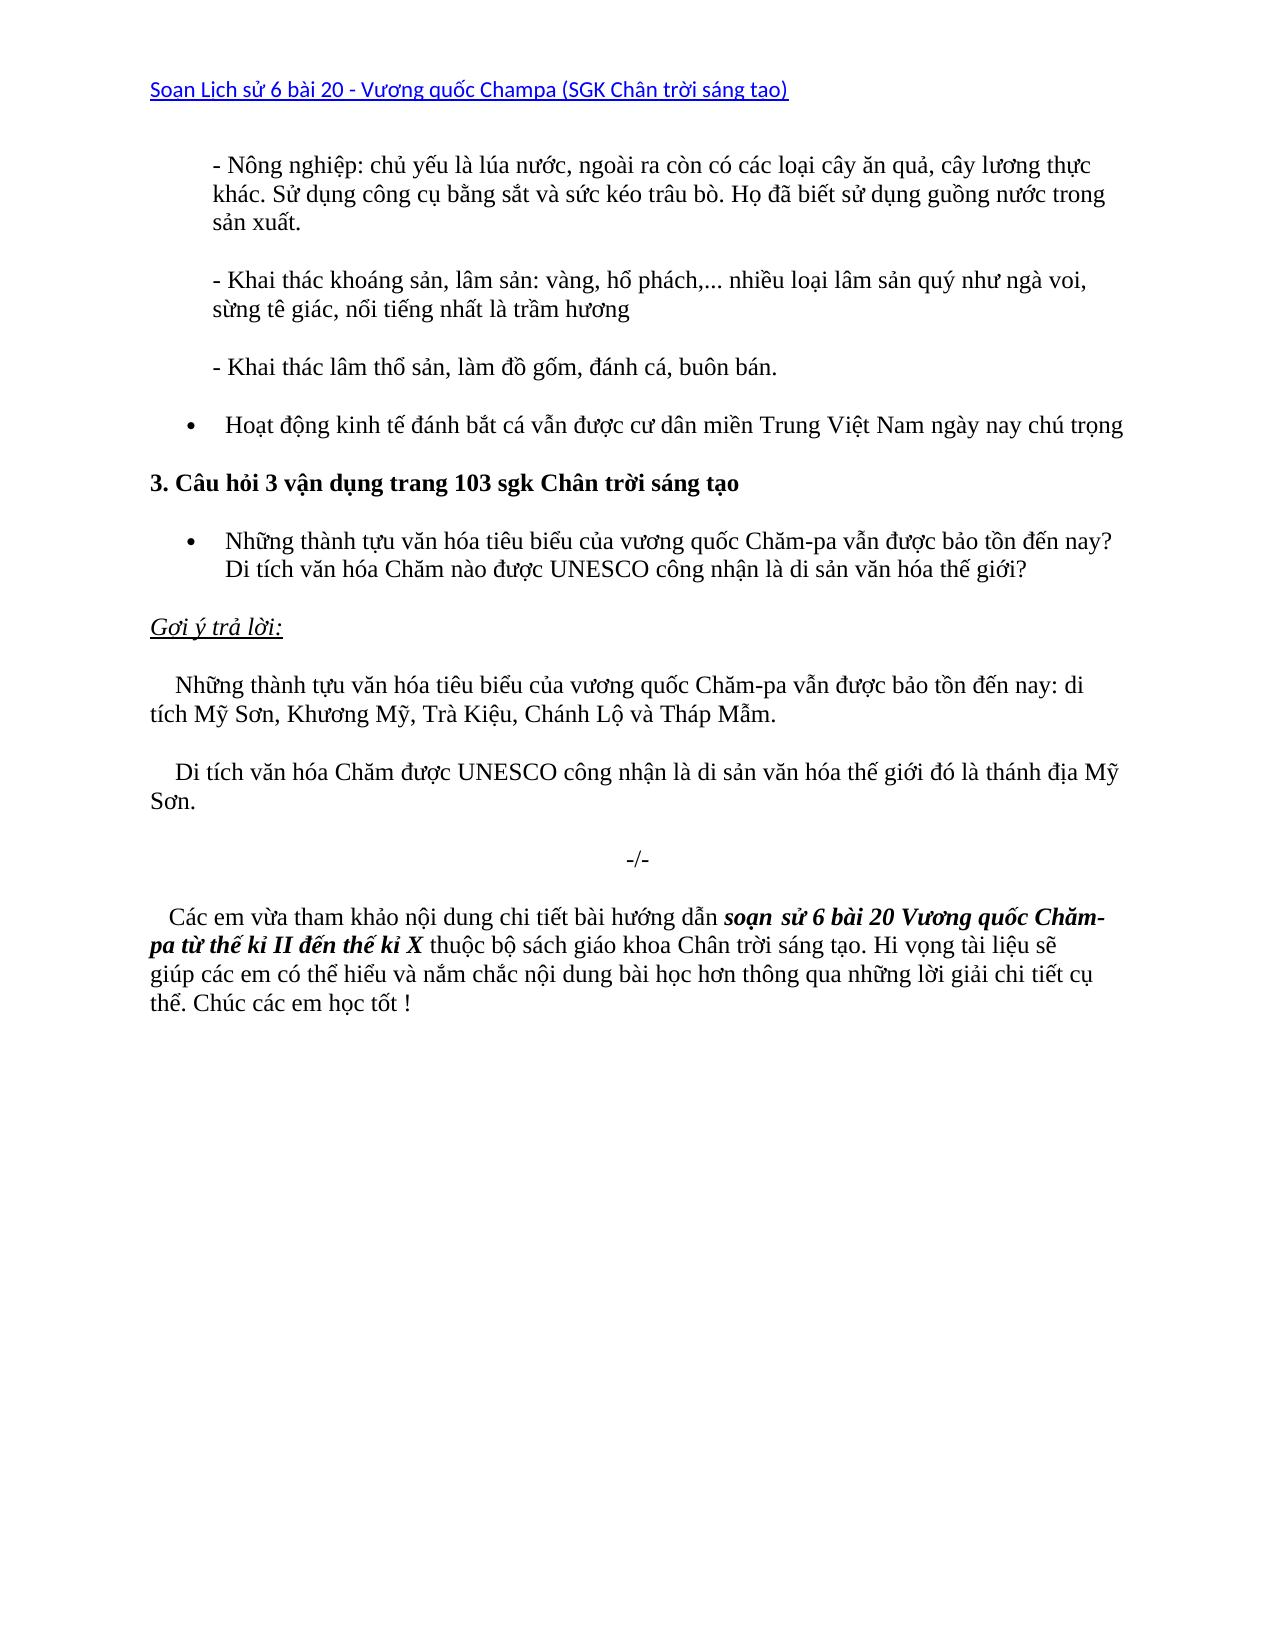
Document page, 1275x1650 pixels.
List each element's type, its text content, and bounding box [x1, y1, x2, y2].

text Những thành tựu văn hóa tiêu biểu của vương quốc Chăm-pa vẫn được bảo tồn đến nay: di tích Mỹ Sơn, Khương Mỹ, Trà Kiệu, Chánh Lộ và Tháp Mẫm. [150, 670, 1125, 728]
text - Khai thác lâm thổ sản, làm đồ gốm, đánh cá, buôn bán. [212, 352, 1125, 381]
text Gợi ý trả lời: [150, 612, 1125, 641]
list Hoạt động kinh tế đánh bắt cá vẫn được cư dân miền Trung Việt Nam ngày nay chú trọng [187, 410, 1125, 439]
text Các em vừa tham khảo nội dung chi tiết bài hướng dẫn soạn sử 6 bài 20 Vương quốc Chăm-pa từ thế kỉ II đến thế kỉ X thuộc bộ sách giáo khoa Chân trời sáng tạo. Hi vọng tài liệu sẽ giúp các em có thể hiểu và nắm chắc nội dung bài học hơn thông qua những lời giải chi tiết cụ thể. Chúc các em học tốt ! [150, 902, 1125, 1017]
text - Khai thác khoáng sản, lâm sản: vàng, hổ phách,... nhiều loại lâm sản quý như ngà voi, sừng tê giác, nổi tiếng nhất là trầm hương [212, 265, 1125, 323]
subtitle 3. Câu hỏi 3 vận dụng trang 103 sgk Chân trời sáng tạo [150, 468, 1125, 497]
text Di tích văn hóa Chăm được UNESCO công nhận là di sản văn hóa thế giới đó là thánh địa Mỹ Sơn. [150, 757, 1125, 814]
list Những thành tựu văn hóa tiêu biểu của vương quốc Chăm-pa vẫn được bảo tồn đến nay? Di tích văn hóa Chăm nào được UNESCO công nhận là di sản văn hóa thế giới? [187, 526, 1125, 583]
text - Nông nghiệp: chủ yếu là lúa nước, ngoài ra còn có các loại cây ăn quả, cây lương thực khác. Sử dụng công cụ bằng sắt và sức kéo trâu bò. Họ đã biết sử dụng guồng nước trong sản xuất. [212, 150, 1125, 236]
text -/- [150, 844, 1125, 872]
